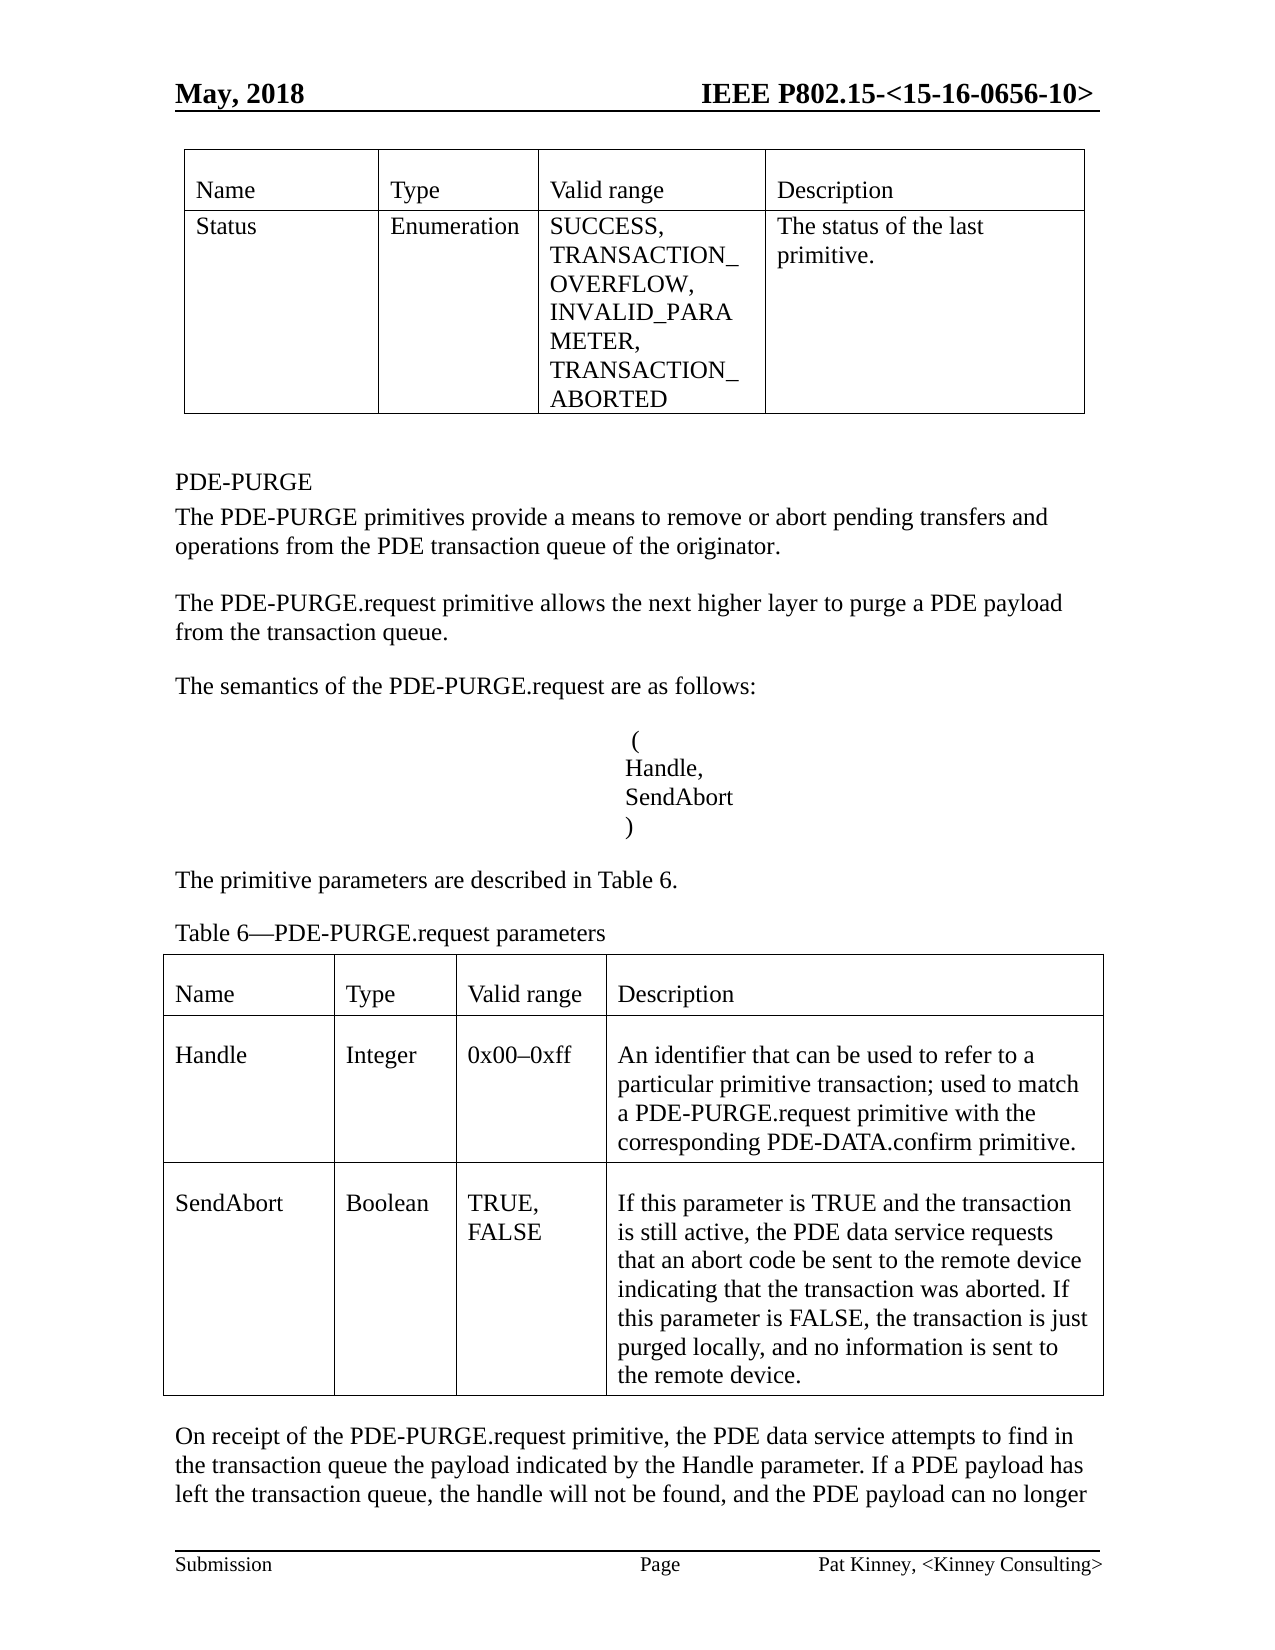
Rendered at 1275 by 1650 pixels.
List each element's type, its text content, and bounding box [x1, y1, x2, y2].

table_cell [607, 1163, 1103, 1395]
table_cell [457, 1016, 606, 1162]
table_header Description [766, 150, 1084, 210]
table_header [164, 955, 334, 1014]
table_header Valid range [539, 150, 765, 210]
table_cell [457, 1163, 606, 1395]
table_cell [185, 211, 378, 412]
table_header Type [379, 150, 538, 210]
table_cell [335, 1016, 456, 1162]
table_header Name [185, 150, 378, 210]
table_cell [164, 1016, 334, 1162]
table_cell [607, 1016, 1103, 1162]
table_header [607, 955, 1103, 1014]
table_header [335, 955, 456, 1014]
table_cell [164, 1163, 334, 1395]
table_header [457, 955, 606, 1014]
table_cell [539, 211, 765, 412]
table_cell [335, 1163, 456, 1395]
table_cell [766, 211, 1084, 412]
table_cell [379, 211, 538, 412]
